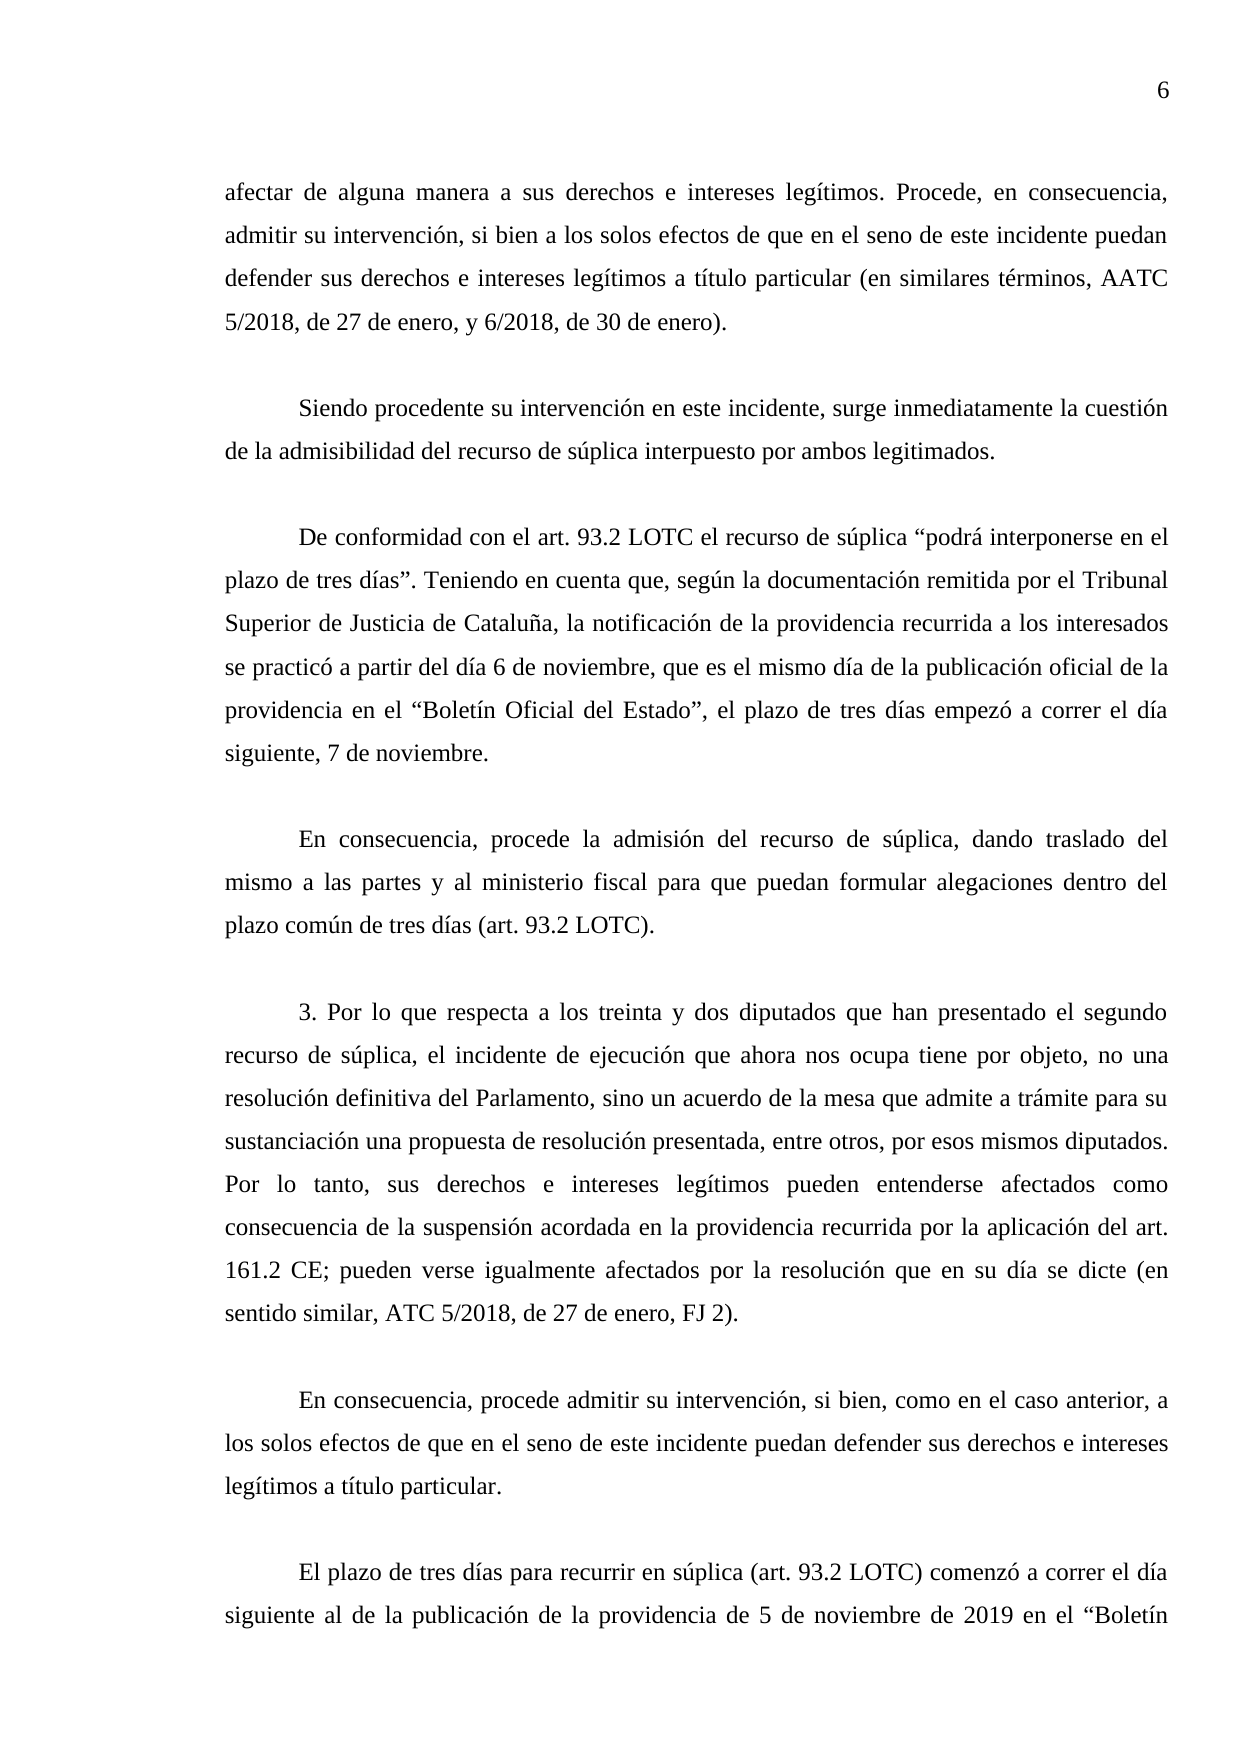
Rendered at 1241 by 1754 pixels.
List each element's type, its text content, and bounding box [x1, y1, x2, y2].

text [224, 1557, 1169, 1629]
text De conformidad con el art. 93.2 LOTC el recurso de súplica “podrá interponerse en el plazo de tres días”. Teniendo en cuenta que, según la documentación remitida por el Tribunal Superior de Justicia de Cataluña, la notificación de la providencia recurrida a los interesados se practicó a partir del día 6 de noviembre, que es el mismo día de la publicación oficial de la providencia en el “Boletín Oficial del Estado”, el plazo de tres días empezó a correr el día siguiente, 7 de noviembre. [224, 522, 1169, 767]
text Siendo procedente su intervención en este incidente, surge inmediatamente la cuestión de la admisibilidad del recurso de súplica interpuesto por ambos legitimados. [224, 393, 1169, 465]
text 3. Por lo que respecta a los treinta y dos diputados que han presentado el segundo recurso de súplica, el incidente de ejecución que ahora nos ocupa tiene por objeto, no una resolución definitiva del Parlamento, sino un acuerdo de la mesa que admite a trámite para su sustanciación una propuesta de resolución presentada, entre otros, por esos mismos diputados. Por lo tanto, sus derechos e intereses legítimos pueden entenderse afectados como consecuencia de la suspensión acordada en la providencia recurrida por la aplicación del art. 161.2 CE; pueden verse igualmente afectados por la resolución que en su día se dicte (en sentido similar, ATC 5/2018, de 27 de enero, FJ 2). [224, 997, 1169, 1327]
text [224, 177, 1169, 335]
text En consecuencia, procede admitir su intervención, si bien, como en el caso anterior, a los solos efectos de que en el seno de este incidente puedan defender sus derechos e intereses legítimos a título particular. [224, 1385, 1169, 1500]
text En consecuencia, procede la admisión del recurso de súplica, dando traslado del mismo a las partes y al ministerio fiscal para que puedan formular alegaciones dentro del plazo común de tres días (art. 93.2 LOTC). [224, 824, 1169, 939]
